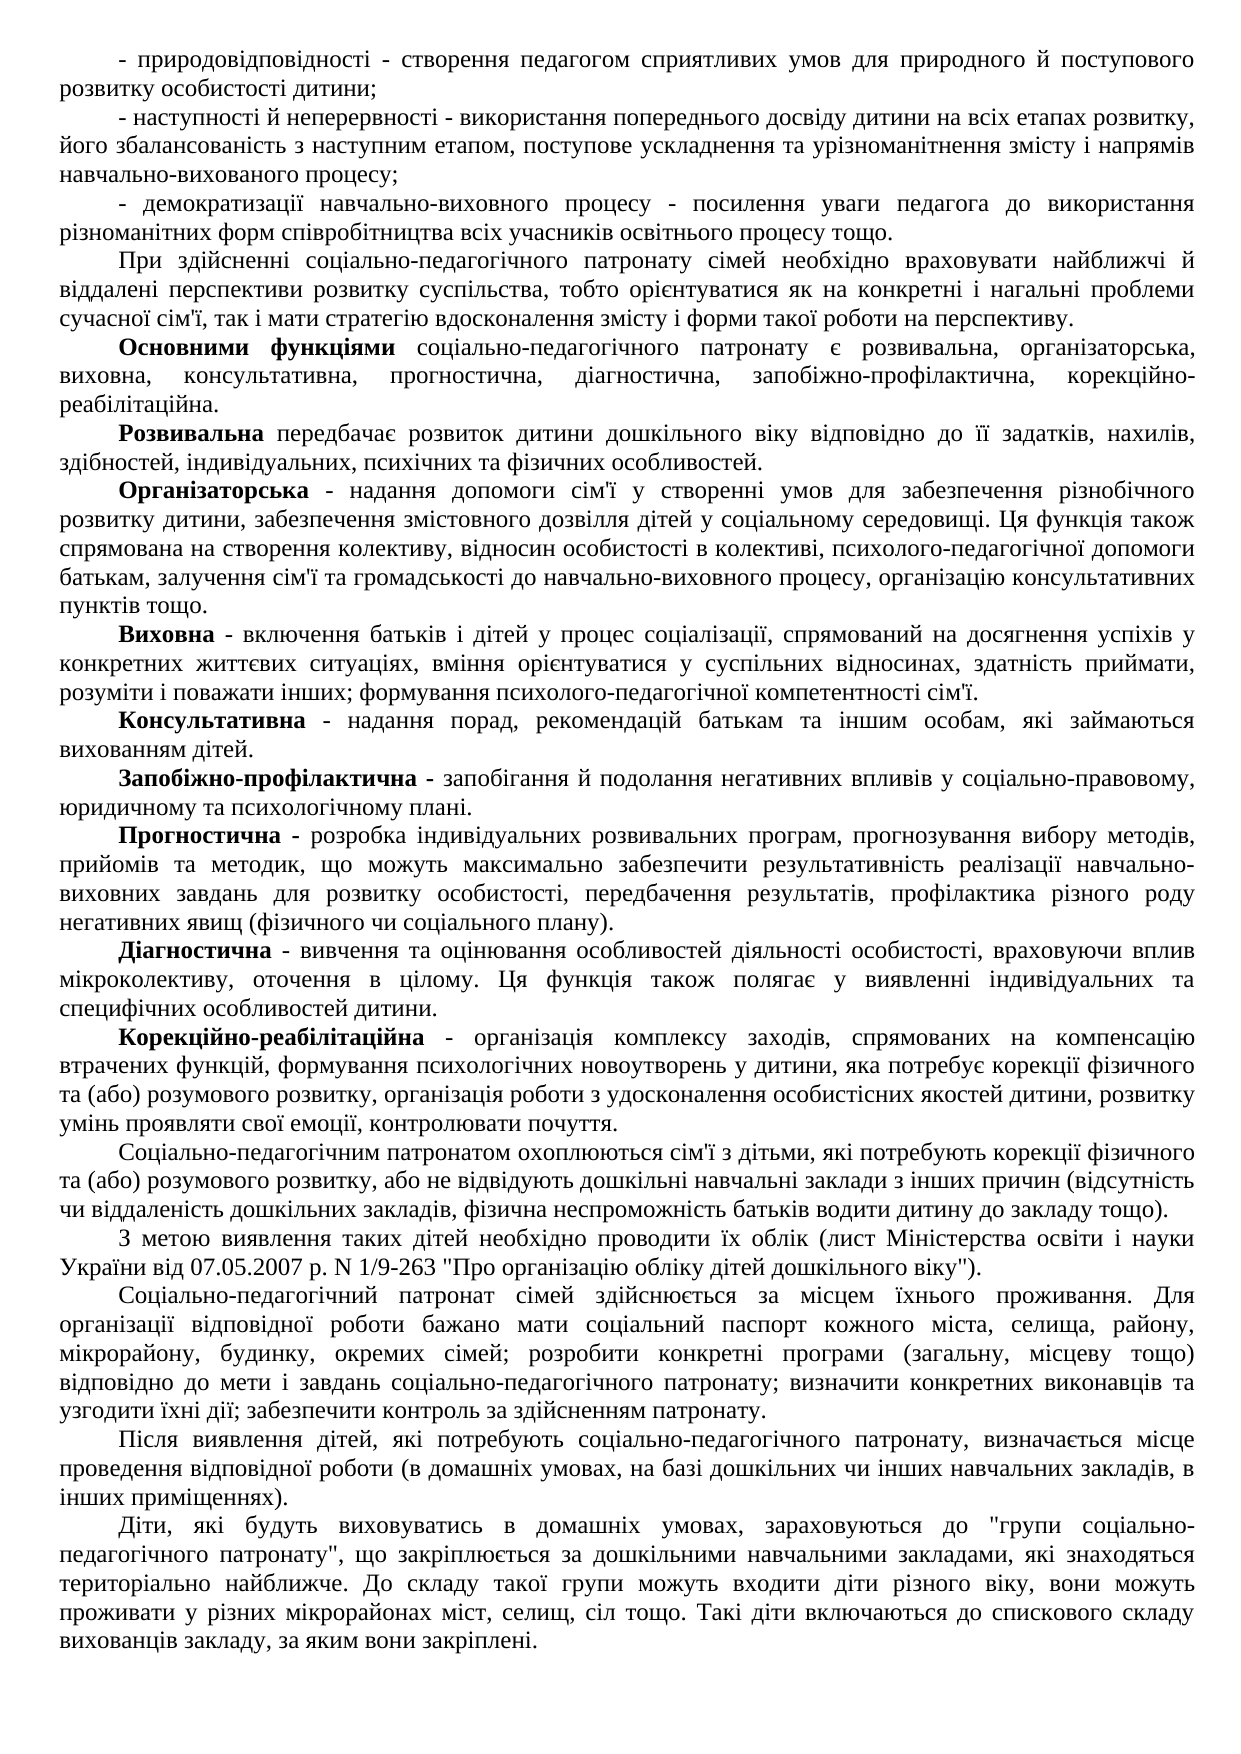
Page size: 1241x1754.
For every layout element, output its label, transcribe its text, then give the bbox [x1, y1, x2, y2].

text Консультативна - надання порад, рекомендацій батькам та іншим особам, які займаються вихованням дітей. [59, 706, 1196, 763]
text Діти, які будуть виховуватись в домашніх умовах, зараховуються до "групи соціально-педагогічного патронату", що закріплюється за дошкільними навчальними закладами, які знаходяться територіально найближче. До складу такої групи можуть входити діти різного віку, вони можуть проживати у різних мікрорайонах міст, селищ, сіл тощо. Такі діти включаються до спискового складу вихованців закладу, за яким вони закріплені. [59, 1511, 1196, 1654]
text Корекційно-реабілітаційна - організація комплексу заходів, спрямованих на компенсацію втрачених функцій, формування психологічних новоутворень у дитини, яка потребує корекції фізичного та (або) розумового розвитку, організація роботи з удосконалення особистісних якостей дитини, розвитку умінь проявляти свої емоції, контролювати почуття. [59, 1022, 1196, 1137]
text - демократизації навчально-виховного процесу - посилення уваги педагога до використання різноманітних форм співробітництва всіх учасників освітнього процесу тощо. [59, 188, 1196, 246]
text Запобіжно-профілактична - запобігання й подолання негативних впливів у соціально-правовому, юридичному та психологічному плані. [59, 763, 1196, 821]
text Діагностична - вивчення та оцінювання особливостей діяльності особистості, враховуючи вплив мікроколективу, оточення в цілому. Ця функція також полягає у виявленні індивідуальних та специфічних особливостей дитини. [59, 936, 1196, 1022]
text Розвивальна передбачає розвиток дитини дошкільного віку відповідно до її задатків, нахилів, здібностей, індивідуальних, психічних та фізичних особливостей. [59, 418, 1196, 476]
text Після виявлення дітей, які потребують соціально-педагогічного патронату, визначається місце проведення відповідної роботи (в домашніх умовах, на базі дошкільних чи інших навчальних закладів, в інших приміщеннях). [59, 1424, 1196, 1511]
text Прогностична - розробка індивідуальних розвивальних програм, прогнозування вибору методів, прийомів та методик, що можуть максимально забезпечити результативність реалізації навчально-виховних завдань для розвитку особистості, передбачення результатів, профілактика різного роду негативних явищ (фізичного чи соціального плану). [59, 821, 1196, 936]
text Соціально-педагогічний патронат сімей здійснюється за місцем їхнього проживання. Для організації відповідної роботи бажано мати соціальний паспорт кожного міста, селища, району, мікрорайону, будинку, окремих сімей; розробити конкретні програми (загальну, місцеву тощо) відповідно до мети і завдань соціально-педагогічного патронату; визначити конкретних виконавців та узгодити їхні дії; забезпечити контроль за здійсненням патронату. [59, 1281, 1196, 1424]
text Організаторська - надання допомоги сім'ї у створенні умов для забезпечення різнобічного розвитку дитини, забезпечення змістовного дозвілля дітей у соціальному середовищі. Ця функція також спрямована на створення колективу, відносин особистості в колективі, психолого-педагогічної допомоги батькам, залучення сім'ї та громадськості до навчально-виховного процесу, організацію консультативних пунктів тощо. [59, 476, 1196, 619]
text Соціально-педагогічним патронатом охоплюються сім'ї з дітьми, які потребують корекції фізичного та (або) розумового розвитку, або не відвідують дошкільні навчальні заклади з інших причин (відсутність чи віддаленість дошкільних закладів, фізична неспроможність батьків водити дитину до закладу тощо). [59, 1137, 1196, 1223]
text - наступності й неперервності - використання попереднього досвіду дитини на всіх етапах розвитку, його збалансованість з наступним етапом, поступове ускладнення та урізноманітнення змісту і напрямів навчально-вихованого процесу; [59, 102, 1196, 188]
text Основними функціями соціально-педагогічного патронату є розвивальна, організаторська, виховна, консультативна, прогностична, діагностична, запобіжно-профілактична, корекційно-реабілітаційна. [59, 332, 1196, 418]
text Виховна - включення батьків і дітей у процес соціалізації, спрямований на досягнення успіхів у конкретних життєвих ситуаціях, вміння орієнтуватися у суспільних відносинах, здатність приймати, розуміти і поважати інших; формування психолого-педагогічної компетентності сім'ї. [59, 619, 1196, 706]
text При здійсненні соціально-педагогічного патронату сімей необхідно враховувати найближчі й віддалені перспективи розвитку суспільства, тобто орієнтуватися як на конкретні і нагальні проблеми сучасної сім'ї, так і мати стратегію вдосконалення змісту і форми такої роботи на перспективу. [59, 246, 1196, 332]
text - природовідповідності - створення педагогом сприятливих умов для природного й поступового розвитку особистості дитини; [59, 44, 1196, 102]
text З метою виявлення таких дітей необхідно проводити їх облік (лист Міністерства освіти і науки України від 07.05.2007 р. N 1/9-263 "Про організацію обліку дітей дошкільного віку"). [59, 1223, 1196, 1281]
